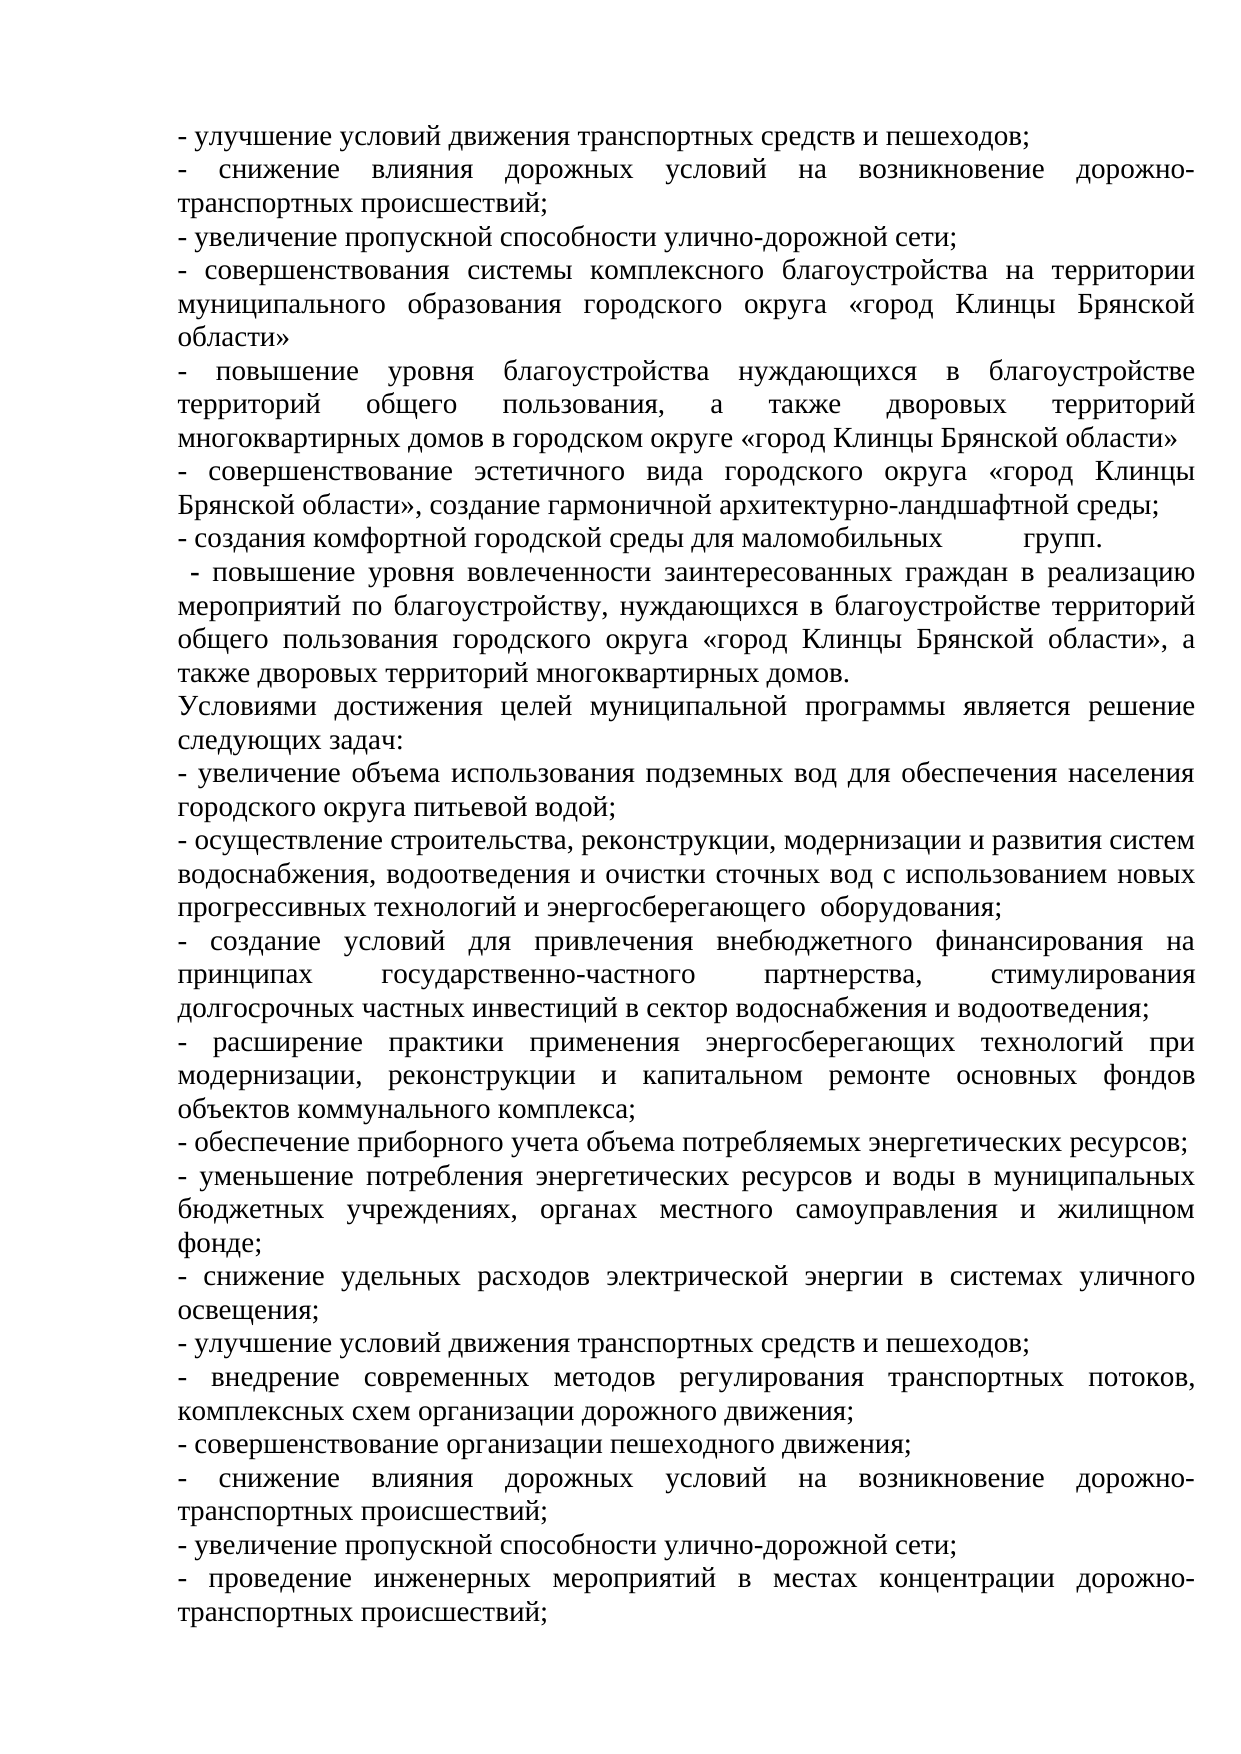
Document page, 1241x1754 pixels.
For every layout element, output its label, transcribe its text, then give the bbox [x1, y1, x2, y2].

text - повышение уровня благоустройства нуждающихся в благоустройстве территорий общего пользования, а также дворовых территорий многоквартирных домов в городском округе «город Клинцы Брянской области» [177, 353, 1196, 453]
text - совершенствование организации пешеходного движения; [177, 1426, 1196, 1460]
text - обеспечение приборного учета объема потребляемых энергетических ресурсов; [177, 1124, 1196, 1158]
text - увеличение пропускной способности улично-дорожной сети; [177, 219, 1196, 252]
text - внедрение современных методов регулирования транспортных потоков, комплексных схем организации дорожного движения; [177, 1359, 1196, 1426]
text - создания комфортной городской среды для маломобильных групп. [177, 521, 1196, 554]
text - совершенствование эстетичного вида городского округа «город Клинцы Брянской области», создание гармоничной архитектурно-ландшафтной среды; [177, 453, 1196, 521]
text - создание условий для привлечения внебюджетного финансирования на принципах государственно-частного партнерства, стимулирования долгосрочных частных инвестиций в сектор водоснабжения и водоотведения; [177, 923, 1196, 1024]
text - улучшение условий движения транспортных средств и пешеходов; [177, 1326, 1196, 1359]
text - увеличение объема использования подземных вод для обеспечения населения городского округа питьевой водой; [177, 755, 1196, 822]
text - осуществление строительства, реконструкции, модернизации и развития систем водоснабжения, водоотведения и очистки сточных вод с использованием новых прогрессивных технологий и энергосберегающего оборудования; [177, 822, 1196, 923]
text - снижение влияния дорожных условий на возникновение дорожно-транспортных происшествий; [177, 1460, 1196, 1527]
text Условиями достижения целей муниципальной программы является решение следующих задач: [177, 688, 1196, 755]
text - расширение практики применения энергосберегающих технологий при модернизации, реконструкции и капитальном ремонте основных фондов объектов коммунального комплекса; [177, 1024, 1196, 1124]
text - увеличение пропускной способности улично-дорожной сети; [177, 1527, 1196, 1560]
text - снижение удельных расходов электрической энергии в системах уличного освещения; [177, 1258, 1196, 1326]
text - улучшение условий движения транспортных средств и пешеходов; [177, 118, 1196, 152]
text - проведение инженерных мероприятий в местах концентрации дорожно-транспортных происшествий; [177, 1560, 1196, 1627]
text - снижение влияния дорожных условий на возникновение дорожно-транспортных происшествий; [177, 152, 1196, 219]
text - уменьшение потребления энергетических ресурсов и воды в муниципальных бюджетных учреждениях, органах местного самоуправления и жилищном фонде; [177, 1158, 1196, 1258]
text - совершенствования системы комплексного благоустройства на территории муниципального образования городского округа «город Клинцы Брянской области» [177, 252, 1196, 353]
text - повышение уровня вовлеченности заинтересованных граждан в реализацию мероприятий по благоустройству, нуждающихся в благоустройстве территорий общего пользования городского округа «город Клинцы Брянской области», а также дворовых территорий многоквартирных домов. [177, 554, 1196, 688]
